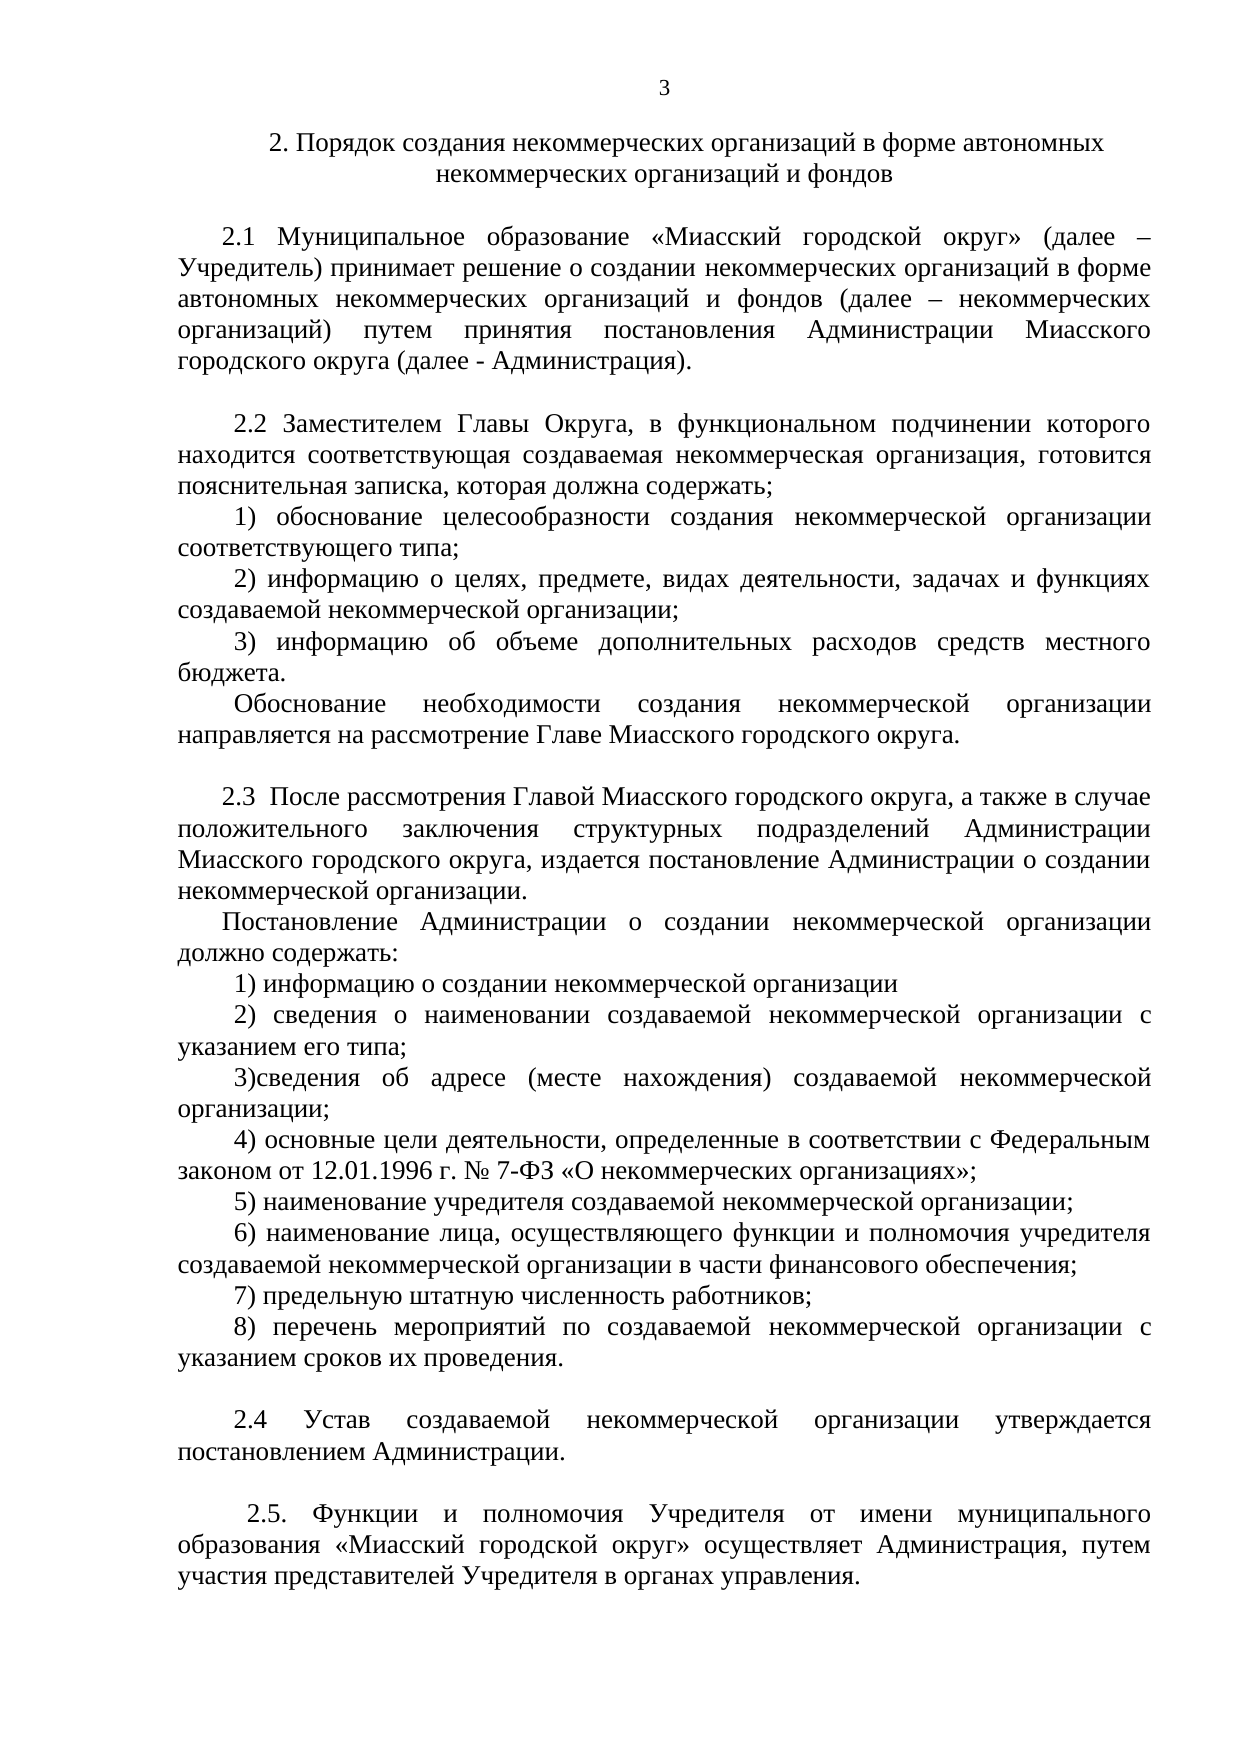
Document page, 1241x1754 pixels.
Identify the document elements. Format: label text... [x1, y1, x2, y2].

text Постановление Администрации о создании некоммерческой организации должно содержать: [177, 905, 1152, 967]
text 2) сведения о наименовании создаваемой некоммерческой организации с указанием его типа; [177, 998, 1152, 1061]
text 1) обоснование целесообразности создания некоммерческой организации соответствующего типа; [177, 500, 1152, 562]
text 3)сведения об адресе (месте нахождения) создаваемой некоммерческой организации; [177, 1061, 1152, 1123]
text 2.5. Функции и полномочия Учредителя от имени муниципального образования «Миасский городской округ» осуществляет Администрация, путем участия представителей Учредителя в органах управления. [177, 1497, 1152, 1590]
text 7) предельную штатную численность работников; [177, 1279, 1152, 1310]
text 2.1 Муниципальное образование «Миасский городской округ» (далее – Учредитель) принимает решение о создании некоммерческих организаций в форме автономных некоммерческих организаций и фондов (далее – некоммерческих организаций) путем принятия постановления Администрации Миасского городского округа (далее - Администрация). [177, 220, 1152, 376]
text 4) основные цели деятельности, определенные в соответствии с Федеральным законом от 12.01.1996 г. № 7-ФЗ «О некоммерческих организациях»; [177, 1123, 1152, 1185]
text 2.4 Устав создаваемой некоммерческой организации утверждается постановлением Администрации. [177, 1403, 1152, 1466]
text 2. Порядок создания некоммерческих организаций в форме автономных некоммерческих организаций и фондов [177, 126, 1152, 189]
text 8) перечень мероприятий по создаваемой некоммерческой организации с указанием сроков их проведения. [177, 1310, 1152, 1372]
text 5) наименование учредителя создаваемой некоммерческой организации; [177, 1185, 1152, 1217]
text 2.2 Заместителем Главы Округа, в функциональном подчинении которого находится соответствующая создаваемая некоммерческая организация, готовится пояснительная записка, которая должна содержать; [177, 407, 1152, 500]
text 6) наименование лица, осуществляющего функции и полномочия учредителя создаваемой некоммерческой организации в части финансового обеспечения; [177, 1217, 1152, 1279]
text 3) информацию об объеме дополнительных расходов средств местного бюджета. [177, 625, 1152, 687]
text 1) информацию о создании некоммерческой организации [177, 967, 1152, 998]
text 2) информацию о целях, предмете, видах деятельности, задачах и функциях создаваемой некоммерческой организации; [177, 562, 1152, 625]
text 2.3 После рассмотрения Главой Миасского городского округа, а также в случае положительного заключения структурных подразделений Администрации Миасского городского округа, издается постановление Администрации о создании некоммерческой организации. [177, 781, 1152, 905]
text Обоснование необходимости создания некоммерческой организации направляется на рассмотрение Главе Миасского городского округа. [177, 687, 1152, 749]
